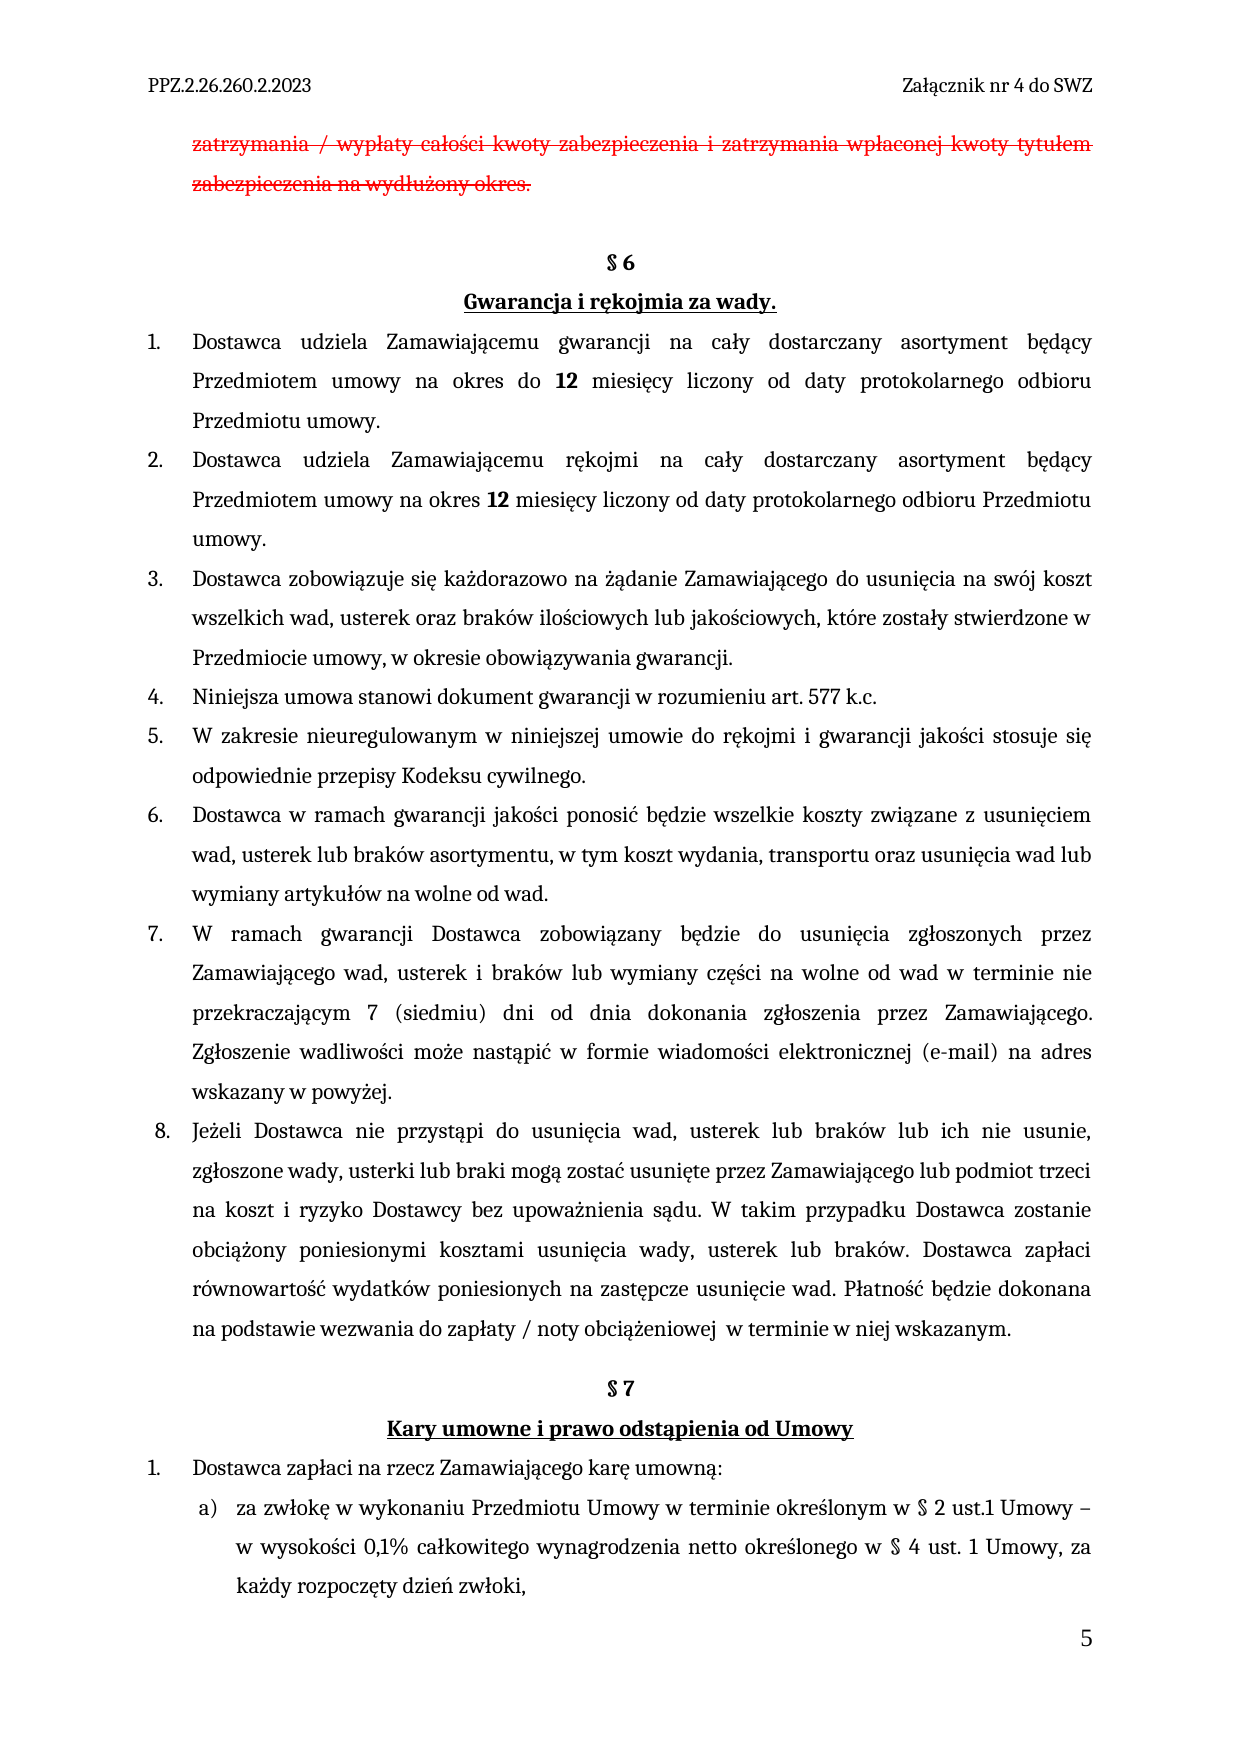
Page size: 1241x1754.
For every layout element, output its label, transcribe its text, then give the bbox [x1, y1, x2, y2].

list Dostawca zapłaci na rzecz Zamawiającego karę umowną: [148, 1455, 1093, 1481]
list Niniejsza umowa stanowi dokument gwarancji w rozumieniu art. 577 k.c. [148, 684, 1093, 710]
list Dostawca zobowiązuje się każdorazowo na żądanie Zamawiającego do usunięcia na swój koszt wszelkich wad, usterek oraz braków ilościowych lub jakościowych, które zostały stwierdzone w Przedmiocie umowy, w okresie obowiązywania gwarancji. [148, 565, 1093, 671]
list Dostawca w ramach gwarancji jakości ponosić będzie wszelkie koszty związane z usunięciem wad, usterek lub braków asortymentu, w tym koszt wydania, transportu oraz usunięcia wad lub wymiany artykułów na wolne od wad. [148, 802, 1093, 908]
text Gwarancja i rękojmia za wady. [148, 289, 1093, 315]
list za zwłokę w wykonaniu Przedmiotu Umowy w terminie określonym w § 2 ust.1 Umowy – w wysokości 0,1% całkowitego wynagrodzenia netto określonego w § 4 ust. 1 Umowy, za każdy rozpoczęty dzień zwłoki, [199, 1494, 1093, 1599]
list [148, 131, 1093, 197]
list Jeżeli Dostawca nie przystąpi do usunięcia wad, usterek lub braków lub ich nie usunie, zgłoszone wady, usterki lub braki mogą zostać usunięte przez Zamawiającego lub podmiot trzeci na koszt i ryzyko Dostawcy bez upoważnienia sądu. W takim przypadku Dostawca zostanie obciążony poniesionymi kosztami usunięcia wady, usterek lub braków. Dostawca zapłaci równowartość wydatków poniesionych na zastępcze usunięcie wad. Płatność będzie dokonana na podstawie wezwania do zapłaty / noty obciążeniowej w terminie w niej wskazanym. [154, 1118, 1093, 1342]
text § 7 [148, 1376, 1093, 1402]
list Dostawca udziela Zamawiającemu gwarancji na cały dostarczany asortyment będący Przedmiotem umowy na okres do 12 miesięcy liczony od daty protokolarnego odbioru Przedmiotu umowy. [148, 328, 1093, 434]
list W zakresie nieuregulowanym w niniejszej umowie do rękojmi i gwarancji jakości stosuje się odpowiednie przepisy Kodeksu cywilnego. [148, 723, 1093, 789]
list Dostawca udziela Zamawiającemu rękojmi na cały dostarczany asortyment będący Przedmiotem umowy na okres 12 miesięcy liczony od daty protokolarnego odbioru Przedmiotu umowy. [148, 447, 1093, 552]
text Kary umowne i prawo odstąpienia od Umowy [148, 1415, 1093, 1442]
list W ramach gwarancji Dostawca zobowiązany będzie do usunięcia zgłoszonych przez Zamawiającego wad, usterek i braków lub wymiany części na wolne od wad w terminie nie przekraczającym 7 (siedmiu) dni od dnia dokonania zgłoszenia przez Zamawiającego. Zgłoszenie wadliwości może nastąpić w formie wiadomości elektronicznej (e-mail) na adres wskazany w powyżej. [148, 921, 1093, 1105]
text § 6 [148, 249, 1093, 276]
